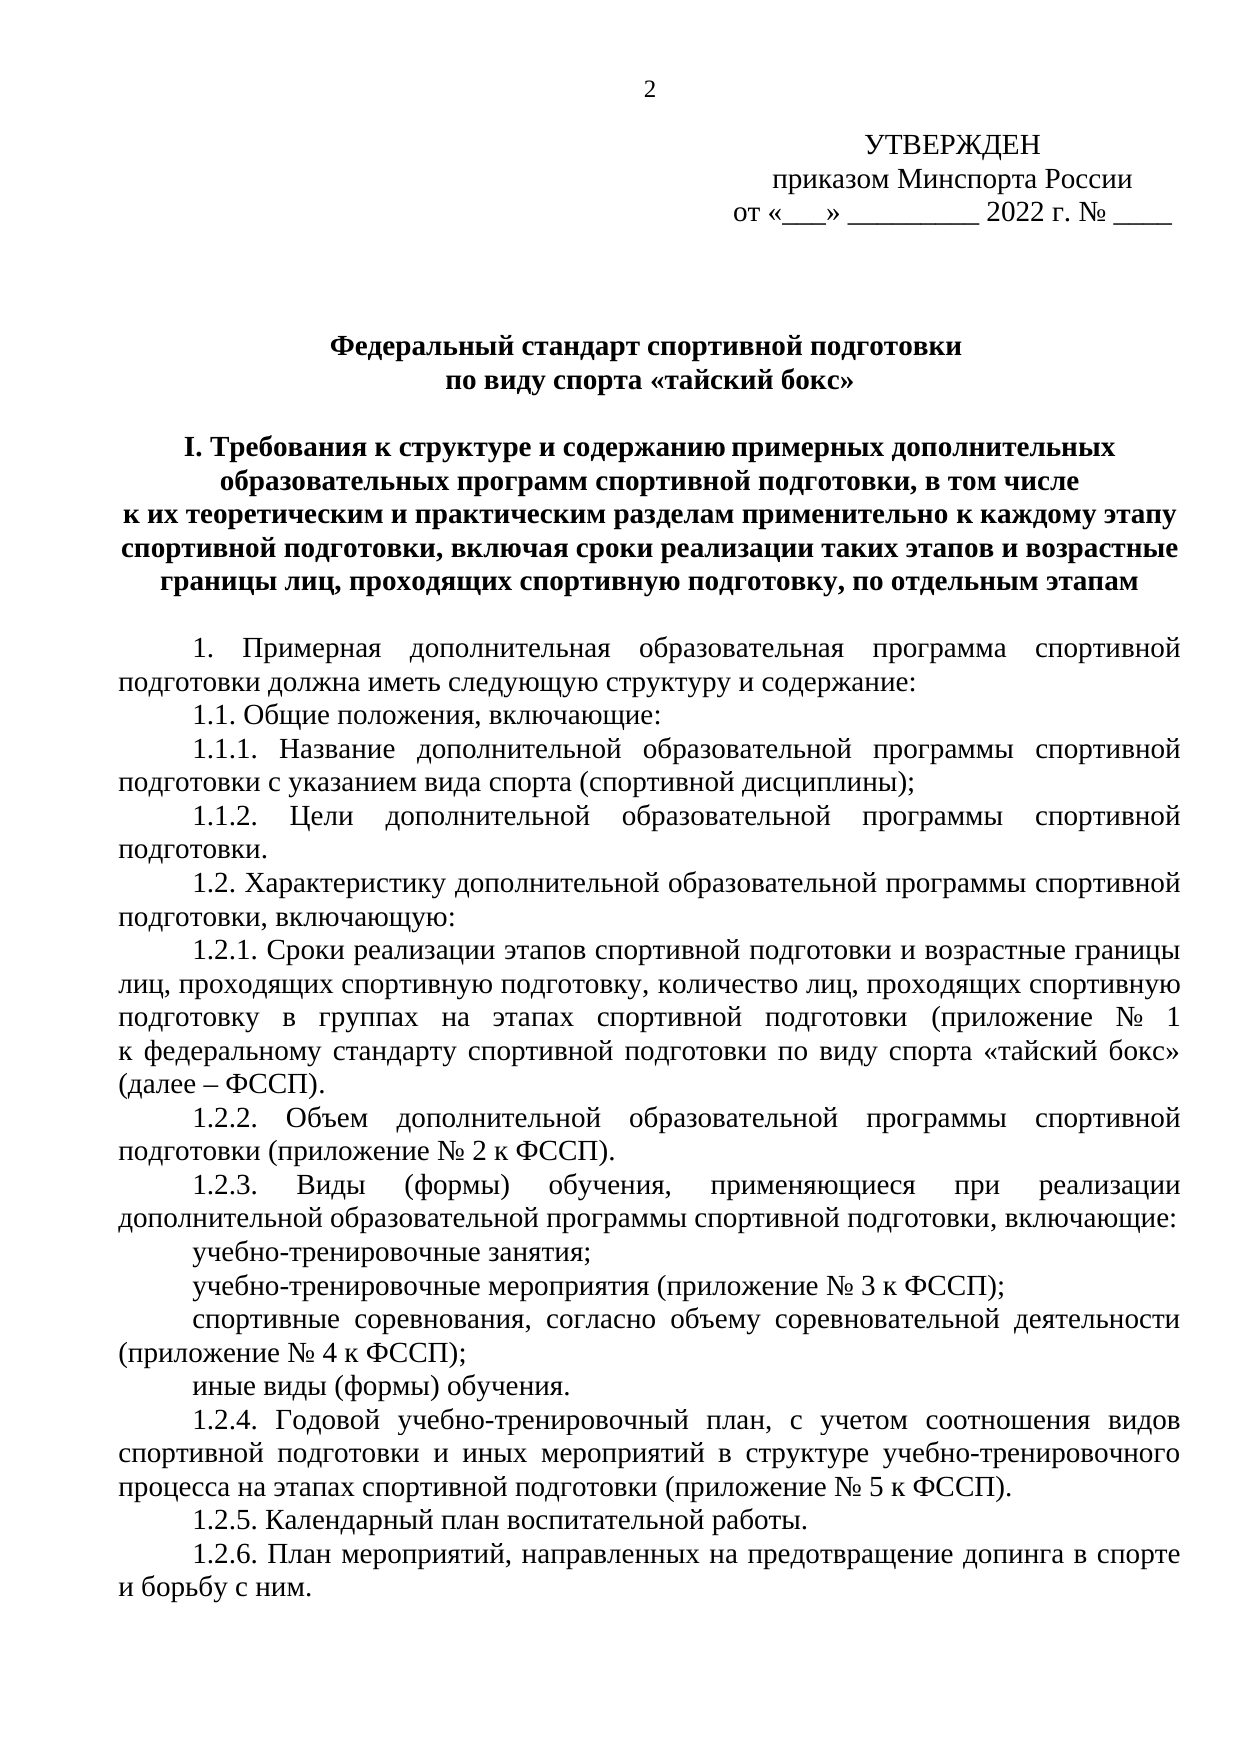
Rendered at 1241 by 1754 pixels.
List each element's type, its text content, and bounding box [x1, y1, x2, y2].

text 1. Примерная дополнительная образовательная программа спортивной подготовки должна иметь следующую структуру и содержание: [118, 630, 1181, 697]
text Федеральный стандарт спортивной подготовки по виду спорта «тайский бокс» [118, 328, 1181, 396]
list 1.2.1. Сроки реализации этапов спортивной подготовки и возрастные границы лиц, проходящих спортивную подготовку, количество лиц, проходящих спортивную подготовку в группах на этапах спортивной подготовки (приложение № 1 к федеральному стандарту спортивной подготовки по виду спорта «тайский бокс» (далее – ФССП). [118, 932, 1181, 1100]
list учебно-тренировочные занятия; [118, 1234, 1181, 1268]
list 1.2.6. План мероприятий, направленных на предотвращение допинга в спорте и борьбу с ним. [118, 1536, 1181, 1603]
list спортивные соревнования, согласно объему соревновательной деятельности (приложение № 4 к ФССП); [118, 1301, 1181, 1368]
text 1.2. Характеристику дополнительной образовательной программы спортивной подготовки, включающую: [118, 865, 1181, 932]
list учебно-тренировочные мероприятия (приложение № 3 к ФССП); [118, 1268, 1181, 1301]
text 1.1.1. Название дополнительной образовательной программы спортивной подготовки с указанием вида спорта (спортивной дисциплины); [118, 731, 1181, 798]
text от «___» _________ 2022 г. № ____ [561, 194, 1181, 228]
list иные виды (формы) обучения. [118, 1368, 1181, 1402]
text УТВЕРЖДЕН [561, 127, 1181, 161]
list 1.2.2. Объем дополнительной образовательной программы спортивной подготовки (приложение № 2 к ФССП). [118, 1100, 1181, 1167]
text 1.2.4. Годовой учебно-тренировочный план, с учетом соотношения видов спортивной подготовки и иных мероприятий в структуре учебно-тренировочного процесса на этапах спортивной подготовки (приложение № 5 к ФССП). [665, 1469, 1181, 1502]
text 1.2.3. Виды (формы) обучения, применяющиеся при реализации дополнительной образовательной программы спортивной подготовки, включающие: [118, 1167, 1181, 1234]
text 1.2.5. Календарный план воспитательной работы. [118, 1502, 1181, 1536]
text приказом Минспорта России [561, 161, 1181, 194]
text I. Требования к структуре и содержанию примерных дополнительных образовательных программ спортивной подготовки, в том числе к их теоретическим и практическим разделам применительно к каждому этапу спортивной подготовки, включая сроки реализации таких этапов и возрастные границы лиц, проходящих спортивную подготовку, по отдельным этапам [118, 429, 1181, 597]
text 1.1. Общие положения, включающие: [118, 697, 1181, 731]
text 1.1.2. Цели дополнительной образовательной программы спортивной подготовки. [118, 798, 1181, 865]
